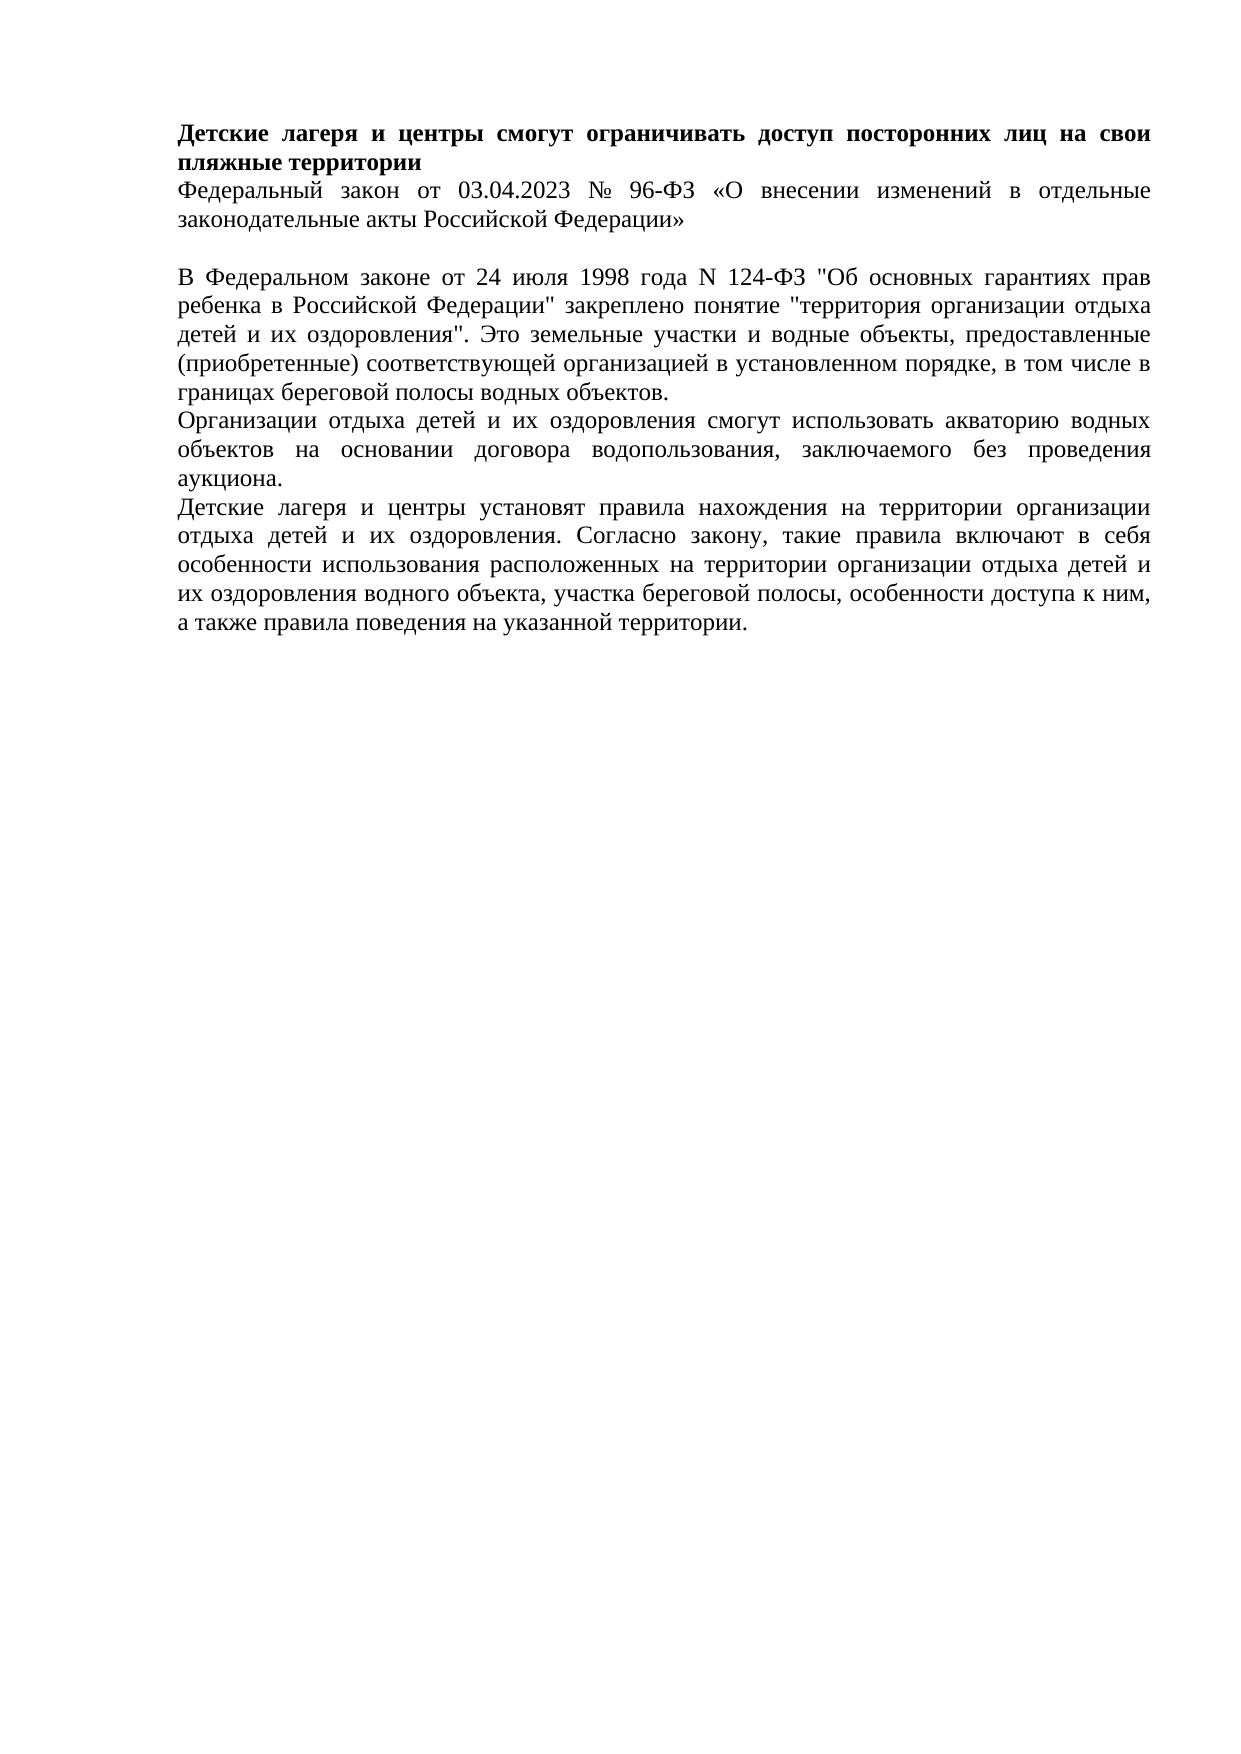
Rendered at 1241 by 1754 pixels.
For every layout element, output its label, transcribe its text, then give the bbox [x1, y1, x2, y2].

text Организации отдыха детей и их оздоровления смогут использовать акваторию водных объектов на основании договора водопользования, заключаемого без проведения аукциона. [177, 406, 1152, 492]
text В Федеральном законе от 24 июля 1998 года N 124-ФЗ "Об основных гарантиях прав ребенка в Российской Федерации" закреплено понятие "территория организации отдыха детей и их оздоровления". Это земельные участки и водные объекты, предоставленные (приобретенные) соответствующей организацией в установленном порядке, в том числе в границах береговой полосы водных объектов. [177, 262, 1152, 406]
text Детские лагеря и центры смогут ограничивать доступ посторонних лиц на свои пляжные территории [177, 118, 1152, 176]
text Федеральный закон от 03.04.2023 № 96-ФЗ «О внесении изменений в отдельные законодательные акты Российской Федерации» [177, 176, 1152, 233]
text Детские лагеря и центры установят правила нахождения на территории организации отдыха детей и их оздоровления. Согласно закону, такие правила включают в себя особенности использования расположенных на территории организации отдыха детей и их оздоровления водного объекта, участка береговой полосы, особенности доступа к ним, а также правила поведения на указанной территории. [177, 492, 1152, 636]
